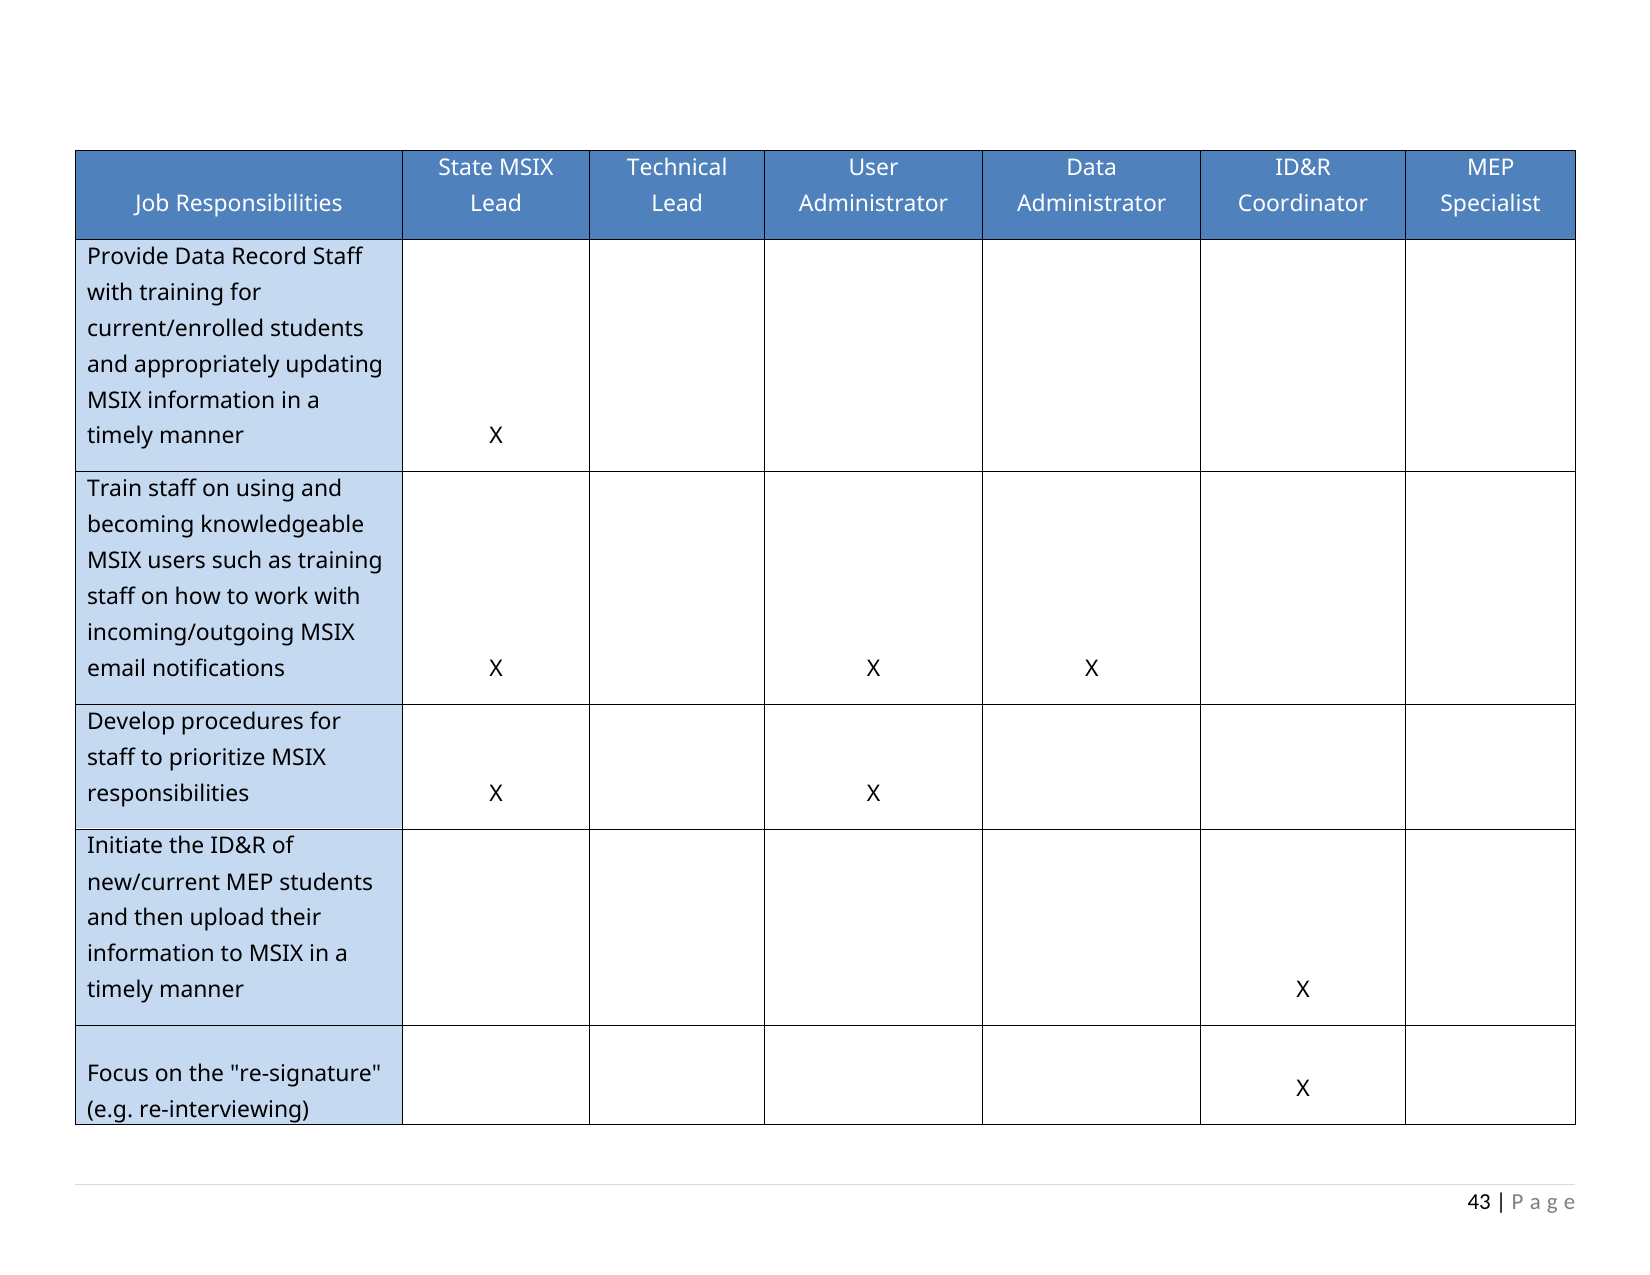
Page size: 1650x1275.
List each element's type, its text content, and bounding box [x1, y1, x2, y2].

table_cell X [765, 472, 982, 704]
table_header ID&R Coordinator [1201, 151, 1405, 239]
table_cell [590, 472, 764, 704]
table_cell [983, 705, 1200, 828]
table_cell Initiate the ID&R of new/current MEP students and then upload their information to MSIX in a timely manner [76, 830, 402, 1025]
table_cell [1406, 240, 1575, 471]
table_cell [1406, 472, 1575, 704]
table_cell [590, 705, 764, 828]
table_cell [765, 1026, 982, 1124]
table_cell X [1201, 1026, 1405, 1124]
table_cell [1406, 1026, 1575, 1124]
table_cell [590, 240, 764, 471]
table_cell X [983, 472, 1200, 704]
table_cell [1201, 240, 1405, 471]
table_cell [1406, 830, 1575, 1025]
table_cell X [765, 705, 982, 828]
table_cell X [403, 472, 589, 704]
table_cell X [403, 705, 589, 828]
table_header User Administrator [765, 151, 982, 239]
table_cell Develop procedures for staff to prioritize MSIX responsibilities [76, 705, 402, 828]
table_cell [403, 830, 589, 1025]
table_cell X [403, 240, 589, 471]
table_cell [76, 1026, 402, 1124]
table_header Job Responsibilities [76, 151, 402, 239]
table_header State MSIX Lead [403, 151, 589, 239]
table_cell [765, 240, 982, 471]
table_cell Train staff on using and becoming knowledgeable MSIX users such as training staff on how to work with incoming/outgoing MSIX email notifications [76, 472, 402, 704]
table_cell [590, 830, 764, 1025]
table_header Technical Lead [590, 151, 764, 239]
table_cell [983, 240, 1200, 471]
table_cell [1201, 705, 1405, 828]
table_header Data Administrator [983, 151, 1200, 239]
table_header MEP Specialist [1406, 151, 1575, 239]
table_cell [403, 1026, 589, 1124]
table_cell [1406, 705, 1575, 828]
table_cell [1201, 472, 1405, 704]
table_cell [590, 1026, 764, 1124]
table_cell [983, 830, 1200, 1025]
table_cell [765, 830, 982, 1025]
table_cell X [1201, 830, 1405, 1025]
table_cell [983, 1026, 1200, 1124]
table_cell Provide Data Record Staff with training for current/enrolled students and appropriately updating MSIX information in a timely manner [76, 240, 402, 471]
